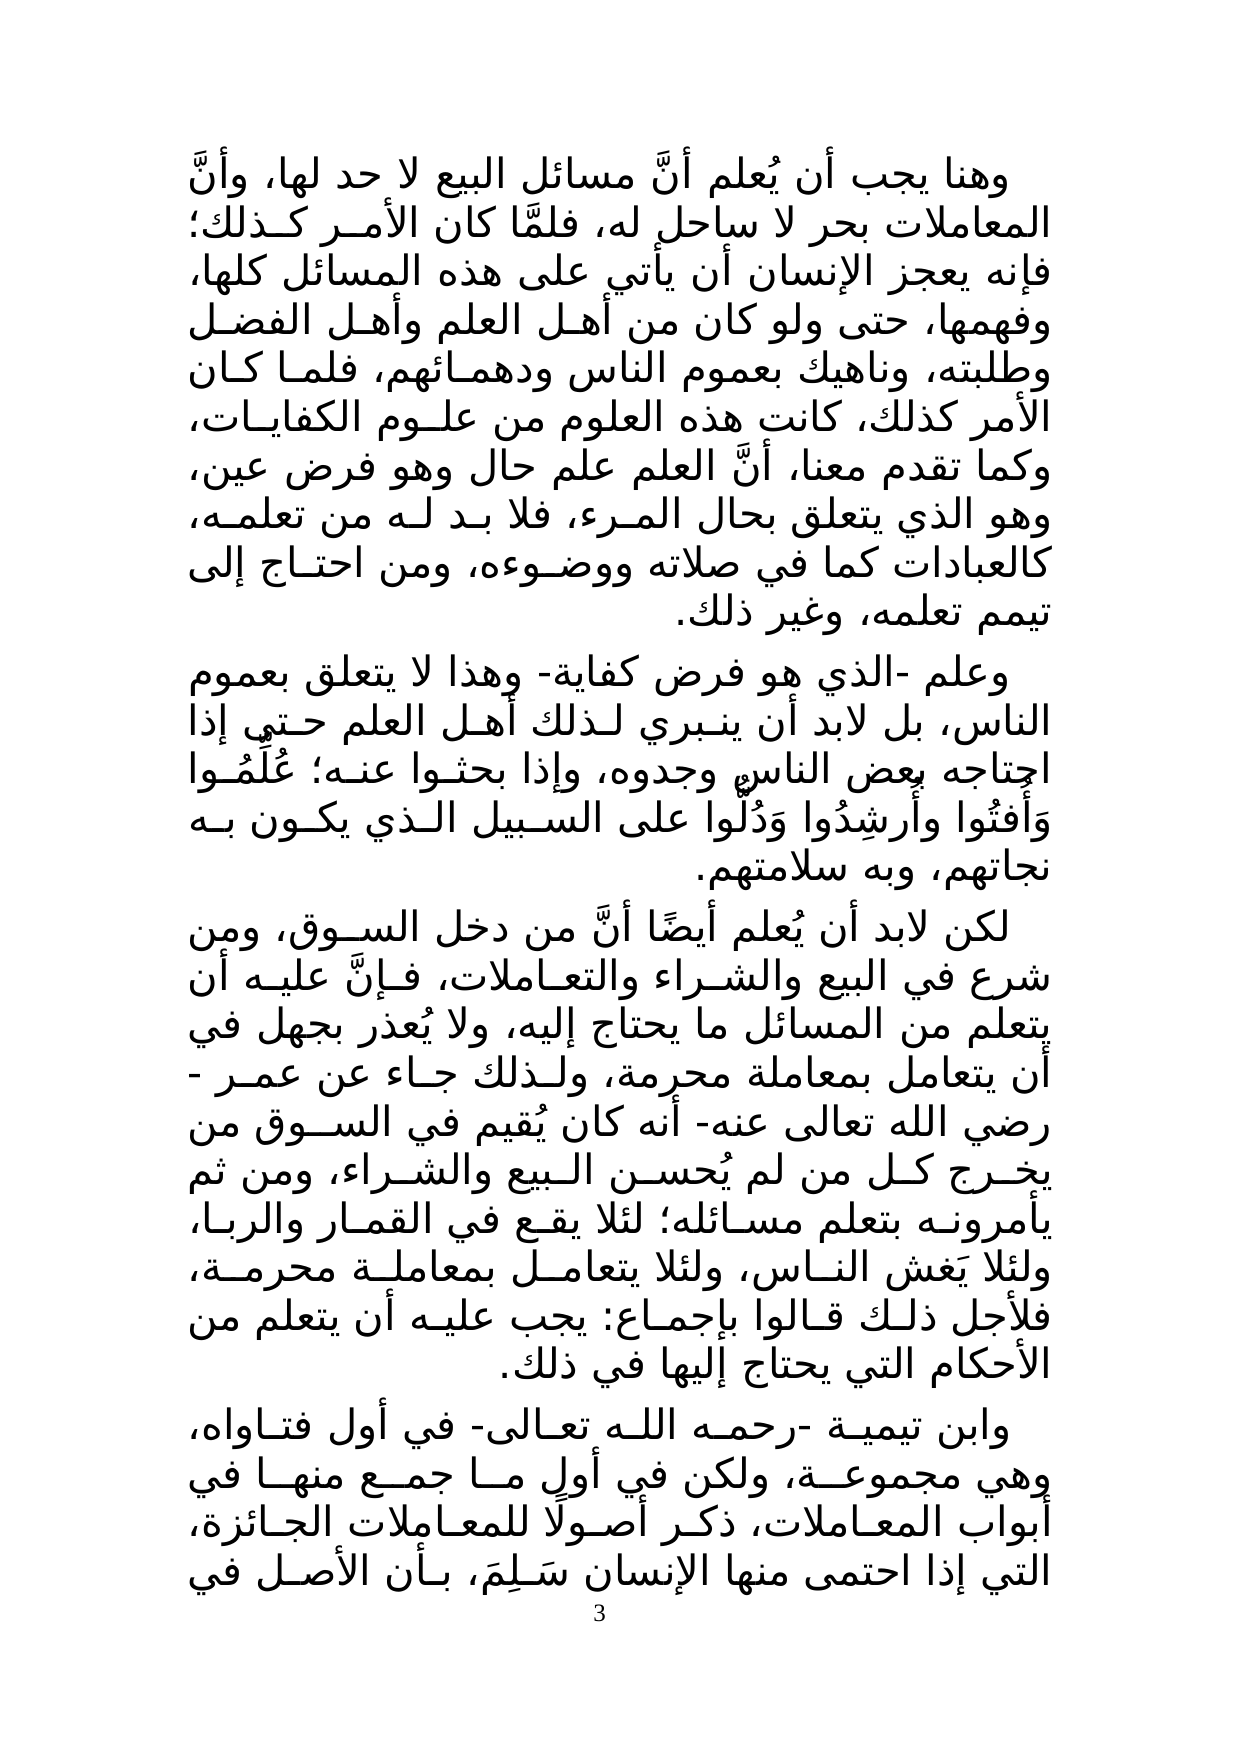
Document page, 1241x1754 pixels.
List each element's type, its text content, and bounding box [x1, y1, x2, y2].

text وعلم -الذي هو فرض كفاية- وهذا لا يتعلق بعموم الناس، بل لابد أن ينبري لذلك أهل العلم حتى إذا احتاجه بعض الناس وجدوه، وإذا بحثوا عنه؛ عُلِّمُوا وَأُفتُوا وأُرشِدُوا وَدُلُّوا على السبيل الذي يكون به نجاتهم، وبه سلامتهم. [187, 648, 1053, 891]
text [187, 1401, 1053, 1595]
text لكن لابد أن يُعلم أيضًا أنَّ من دخل السوق، ومن شرع في البيع والشراء والتعاملات، فإنَّ عليه أن يتعلم من المسائل ما يحتاج إليه، ولا يُعذر بجهل في أن يتعامل بمعاملة محرمة، ولذلك جاء عن عمر -رضي الله تعالى عنه- أنه كان يُقيم في السوق من يخرج كل من لم يُحسن البيع والشراء، ومن ثم يأمرونه بتعلم مسائله؛ لئلا يقع في القمار والربا، ولئلا يَغش الناس، ولئلا يتعامل بمعاملة محرمة، فلأجل ذلك قالوا بإجماع: يجب عليه أن يتعلم من الأحكام التي يحتاج إليها في ذلك. [187, 903, 1053, 1388]
text وهنا يجب أن يُعلم أنَّ مسائل البيع لا حد لها، وأنَّ المعاملات بحر لا ساحل له، فلمَّا كان الأمر كذلك؛ فإنه يعجز الإنسان أن يأتي على هذه المسائل كلها، وفهمها، حتى ولو كان من أهل العلم وأهل الفضل وطلبته، وناهيك بعموم الناس ودهمائهم، فلما كان الأمر كذلك، كانت هذه العلوم من علوم الكفايات، وكما تقدم معنا، أنَّ العلم علم حال وهو فرض عين، وهو الذي يتعلق بحال المرء، فلا بد له من تعلمه، كالعبادات كما في صلاته ووضوءه، ومن احتاج إلى تيمم تعلمه، وغير ذلك. [187, 150, 1053, 635]
